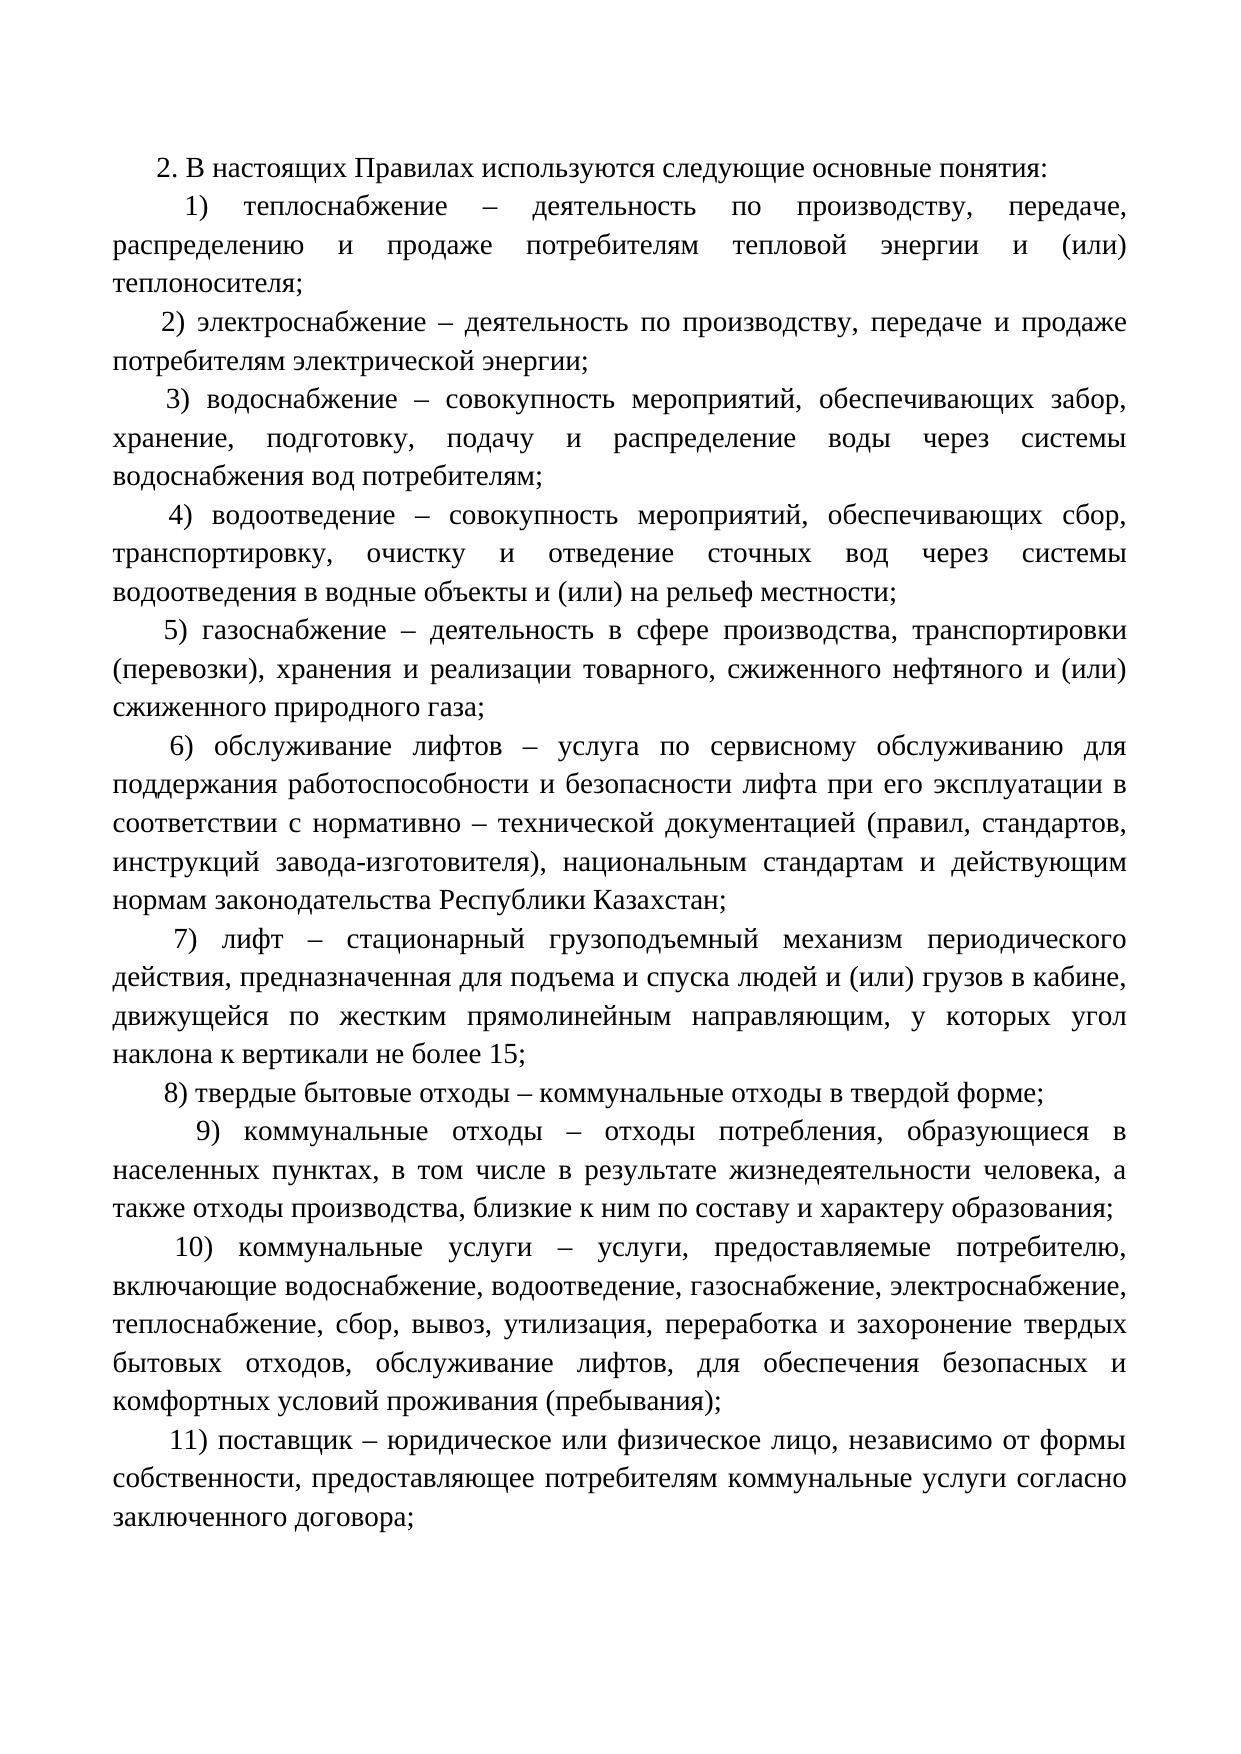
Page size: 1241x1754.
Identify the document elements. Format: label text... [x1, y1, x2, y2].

text 2) электроснабжение – деятельность по производству, передаче и продаже потребителям электрической энергии; [112, 304, 1128, 376]
text 6) обслуживание лифтов – услуга по сервисному обслуживанию для поддержания работоспособности и безопасности лифта при его эксплуатации в соответствии с нормативно – технической документацией (правил, стандартов, инструкций завода-изготовителя), национальным стандартам и действующим нормам законодательства Республики Казахстан; [112, 728, 1128, 916]
text 4) водоотведение – совокупность мероприятий, обеспечивающих сбор, транспортировку, очистку и отведение сточных вод через системы водоотведения в водные объекты и (или) на рельеф местности; [112, 497, 1128, 607]
text 9) коммунальные отходы – отходы потребления, образующиеся в населенных пунктах, в том числе в результате жизнедеятельности человека, а также отходы производства, близкие к ним по составу и характеру образования; [112, 1113, 1128, 1224]
text 1) теплоснабжение – деятельность по производству, передаче, распределению и продаже потребителям тепловой энергии и (или) теплоносителя; [112, 188, 1128, 299]
text 3) водоснабжение – совокупность мероприятий, обеспечивающих забор, хранение, подготовку, подачу и распределение воды через системы водоснабжения вод потребителям; [112, 381, 1128, 492]
text 8) твердые бытовые отходы – коммунальные отходы в твердой форме; [112, 1075, 1128, 1108]
text 5) газоснабжение – деятельность в сфере производства, транспортировки (перевозки), хранения и реализации товарного, сжиженного нефтяного и (или) сжиженного природного газа; [112, 612, 1128, 723]
text 11) поставщик – юридическое или физическое лицо, независимо от формы собственности, предоставляющее потребителям коммунальные услуги согласно заключенного договора; [112, 1422, 1128, 1532]
text 7) лифт – стационарный грузоподъемный механизм периодического действия, предназначенная для подъема и спуска людей и (или) грузов в кабине, движущейся по жестким прямолинейным направляющим, у которых угол наклона к вертикали не более 15; [112, 921, 1128, 1070]
text 10) коммунальные услуги – услуги, предоставляемые потребителю, включающие водоснабжение, водоотведение, газоснабжение, электроснабжение, теплоснабжение, сбор, вывоз, утилизация, переработка и захоронение твердых бытовых отходов, обслуживание лифтов, для обеспечения безопасных и комфортных условий проживания (пребывания); [112, 1229, 1128, 1417]
text 2. В настоящих Правилах используются следующие основные понятия: [112, 150, 1128, 183]
